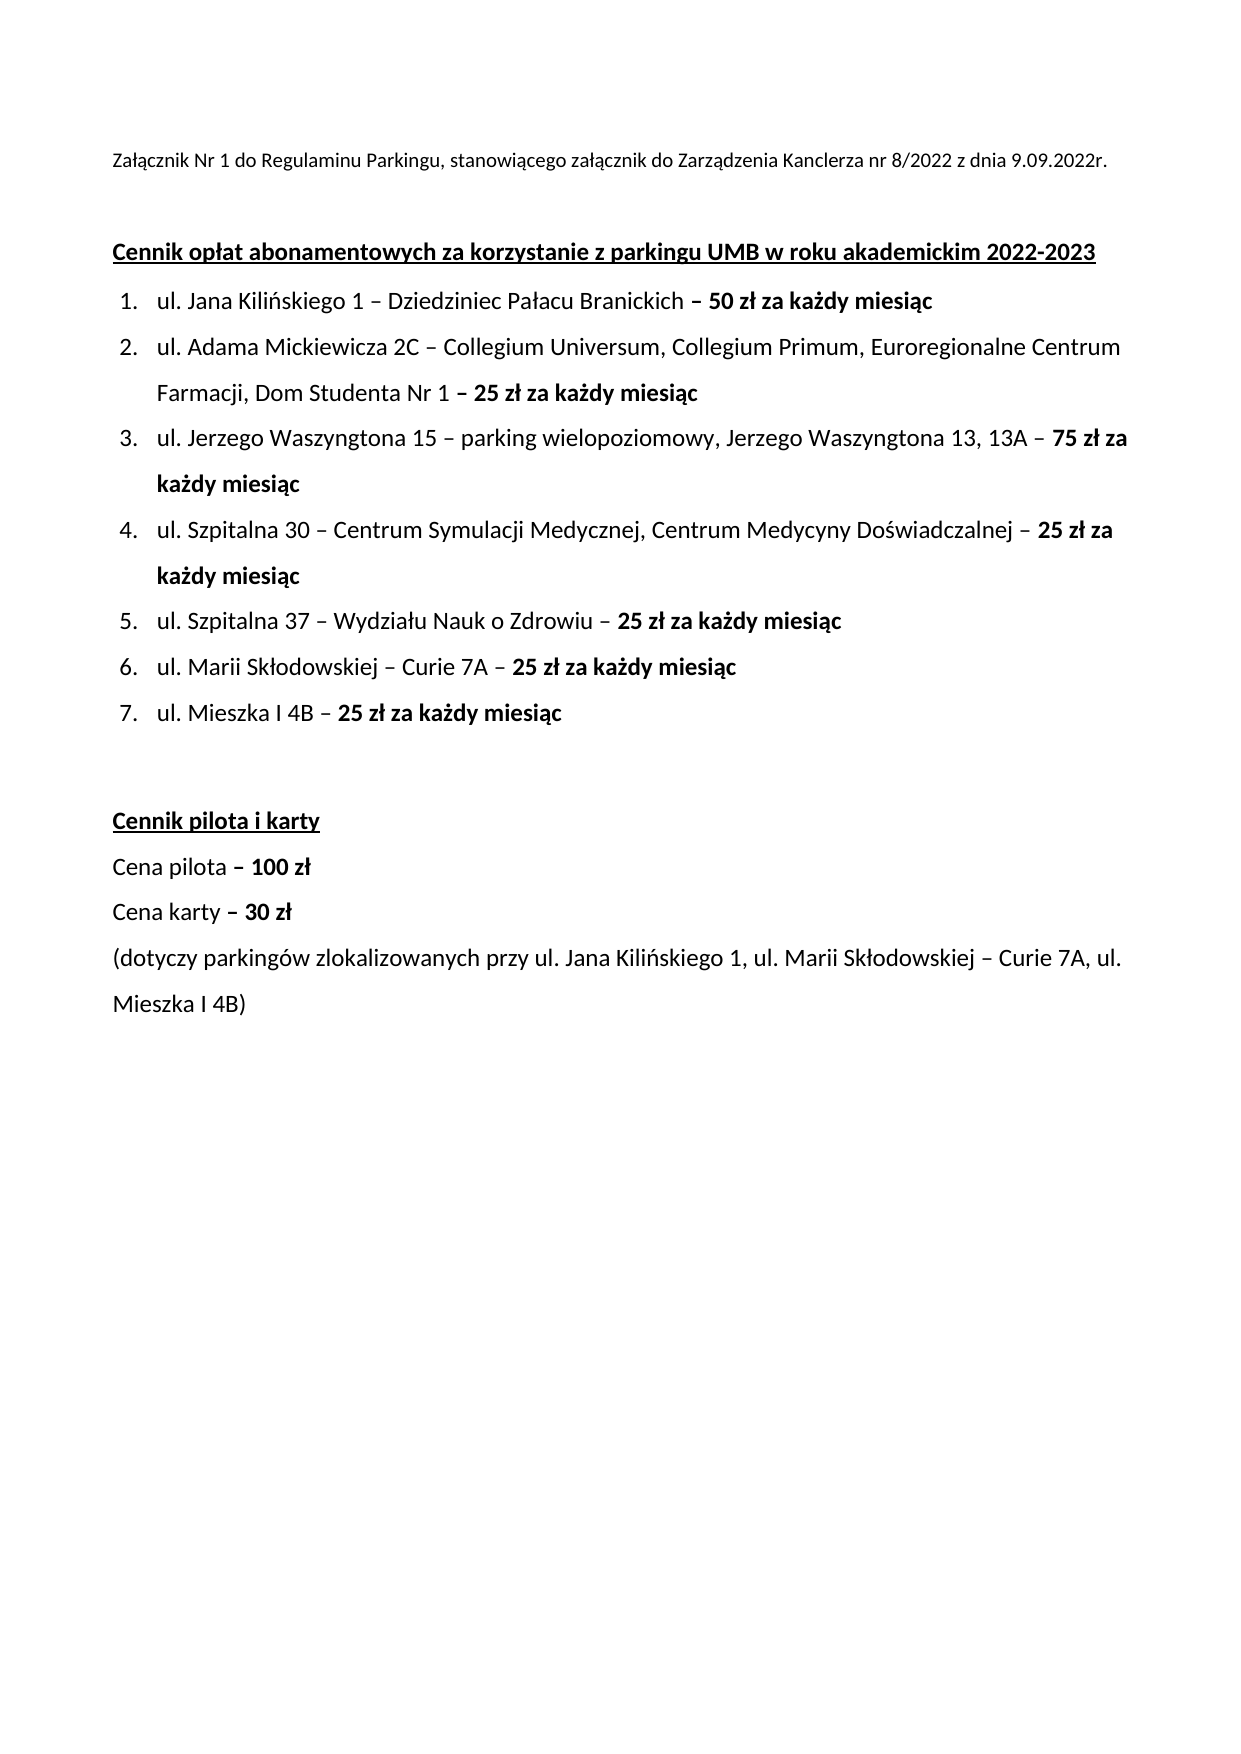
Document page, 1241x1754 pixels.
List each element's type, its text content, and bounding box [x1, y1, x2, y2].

text Załącznik Nr 1 do Regulaminu Parkingu, stanowiącego załącznik do Zarządzenia Kanclerza nr 8/2022 z dnia 9.09.2022r. [112, 148, 1152, 173]
text Cennik pilota i karty [112, 805, 1152, 836]
list ul. Marii Skłodowskiej – Curie 7A – 25 zł za każdy miesiąc [119, 651, 1152, 682]
list ul. Mieszka I 4B – 25 zł za każdy miesiąc [119, 697, 1152, 727]
list ul. Jana Kilińskiego 1 – Dziedziniec Pałacu Branickich – 50 zł za każdy miesiąc [119, 285, 1152, 316]
list Cena pilota – 100 zł [112, 851, 1152, 881]
list Cena karty – 30 zł [112, 897, 1152, 927]
list ul. Jerzego Waszyngtona 15 – parking wielopoziomowy, Jerzego Waszyngtona 13, 13A – 75 zł za każdy miesiąc [119, 423, 1152, 499]
list ul. Adama Mickiewicza 2C – Collegium Universum, Collegium Primum, Euroregionalne Centrum Farmacji, Dom Studenta Nr 1 – 25 zł za każdy miesiąc [119, 331, 1152, 407]
list ul. Szpitalna 37 – Wydziału Nauk o Zdrowiu – 25 zł za każdy miesiąc [119, 606, 1152, 636]
list (dotyczy parkingów zlokalizowanych przy ul. Jana Kilińskiego 1, ul. Marii Skłodowskiej – Curie 7A, ul. Mieszka I 4B) [112, 942, 1152, 1018]
text Cennik opłat abonamentowych za korzystanie z parkingu UMB w roku akademickim 2022-2023 [112, 236, 1152, 266]
list ul. Szpitalna 30 – Centrum Symulacji Medycznej, Centrum Medycyny Doświadczalnej – 25 zł za każdy miesiąc [119, 514, 1152, 590]
